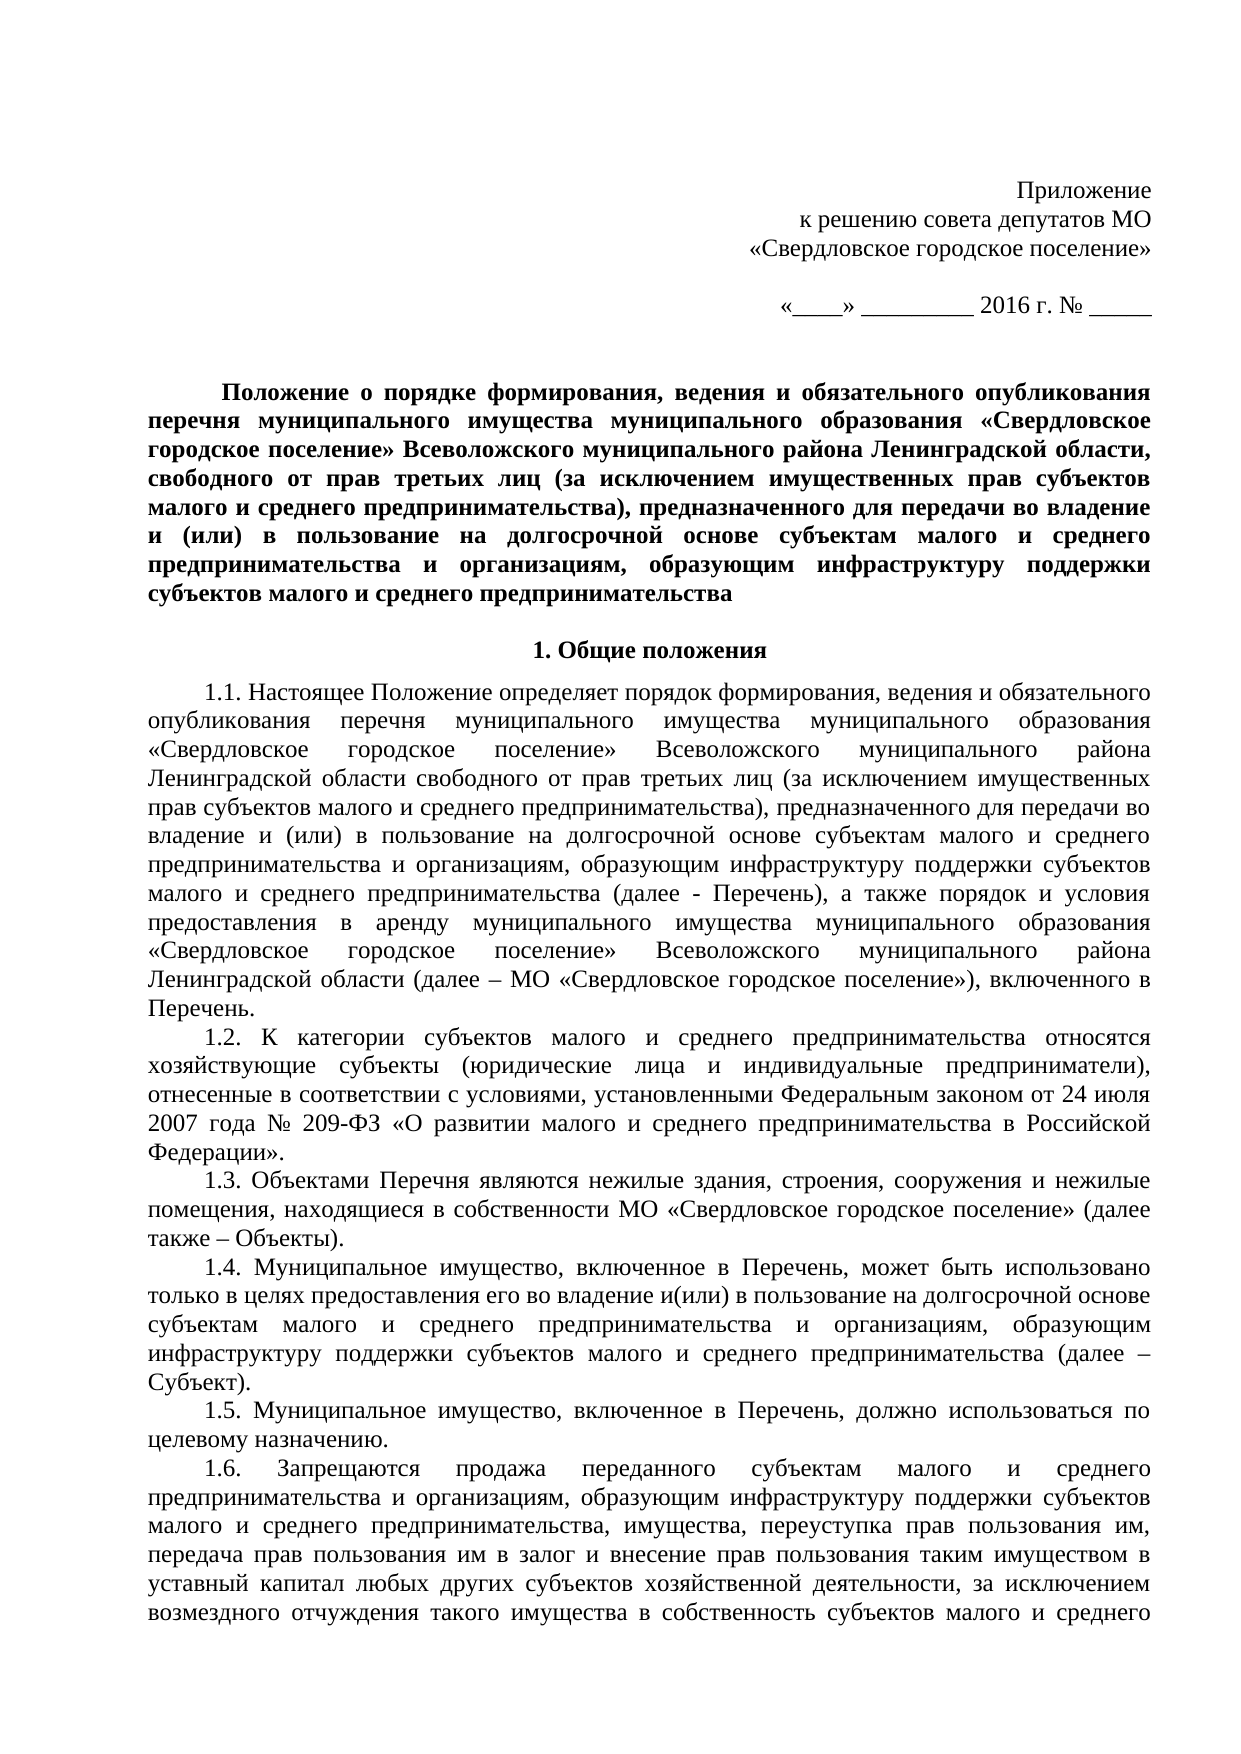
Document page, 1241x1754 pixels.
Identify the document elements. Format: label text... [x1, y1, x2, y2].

text Приложение [148, 176, 1152, 204]
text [148, 1453, 1152, 1626]
text 1.2. К категории субъектов малого и среднего предпринимательства относятся хозяйствующие субъекты (юридические лица и индивидуальные предприниматели), отнесенные в соответствии с условиями, установленными Федеральным законом от 24 июля 2007 года № 209-ФЗ «О развитии малого и среднего предпринимательства в Российской Федерации». [148, 1022, 1152, 1166]
text 1.4. Муниципальное имущество, включенное в Перечень, может быть использовано только в целях предоставления его во владение и(или) в пользование на долгосрочной основе субъектам малого и среднего предпринимательства и организациям, образующим инфраструктуру поддержки субъектов малого и среднего предпринимательства (далее – Субъект). [148, 1252, 1152, 1396]
text 1. Общие положения [148, 636, 1152, 664]
title Положение о порядке формирования, ведения и обязательного опубликования перечня муниципального имущества муниципального образования «Свердловское городское поселение» Всеволожского муниципального района Ленинградской области, свободного от прав третьих лиц (за исключением имущественных прав субъектов малого и среднего предпринимательства), предназначенного для передачи во владение и (или) в пользование на долгосрочной основе субъектам малого и среднего предпринимательства и организациям, образующим инфраструктуру поддержки субъектов малого и среднего предпринимательства [148, 377, 1152, 607]
text «Свердловское городское поселение» [148, 233, 1152, 262]
text 1.5. Муниципальное имущество, включенное в Перечень, должно использоваться по целевому назначению. [148, 1396, 1152, 1453]
text 1.1. Настоящее Положение определяет порядок формирования, ведения и обязательного опубликования перечня муниципального имущества муниципального образования «Свердловское городское поселение» Всеволожского муниципального района Ленинградской области свободного от прав третьих лиц (за исключением имущественных прав субъектов малого и среднего предпринимательства), предназначенного для передачи во владение и (или) в пользование на долгосрочной основе субъектам малого и среднего предпринимательства и организациям, образующим инфраструктуру поддержки субъектов малого и среднего предпринимательства (далее - Перечень), а также порядок и условия предоставления в аренду муниципального имущества муниципального образования «Свердловское городское поселение» Всеволожского муниципального района Ленинградской области (далее – МО «Свердловское городское поселение»), включенного в Перечень. [148, 677, 1152, 1022]
text к решению совета депутатов МО [148, 204, 1152, 233]
text 1.3. Объектами Перечня являются нежилые здания, строения, сооружения и нежилые помещения, находящиеся в собственности МО «Свердловское городское поселение» (далее также – Объекты). [148, 1166, 1152, 1252]
text «____» _________ 2016 г. № _____ [148, 291, 1152, 319]
